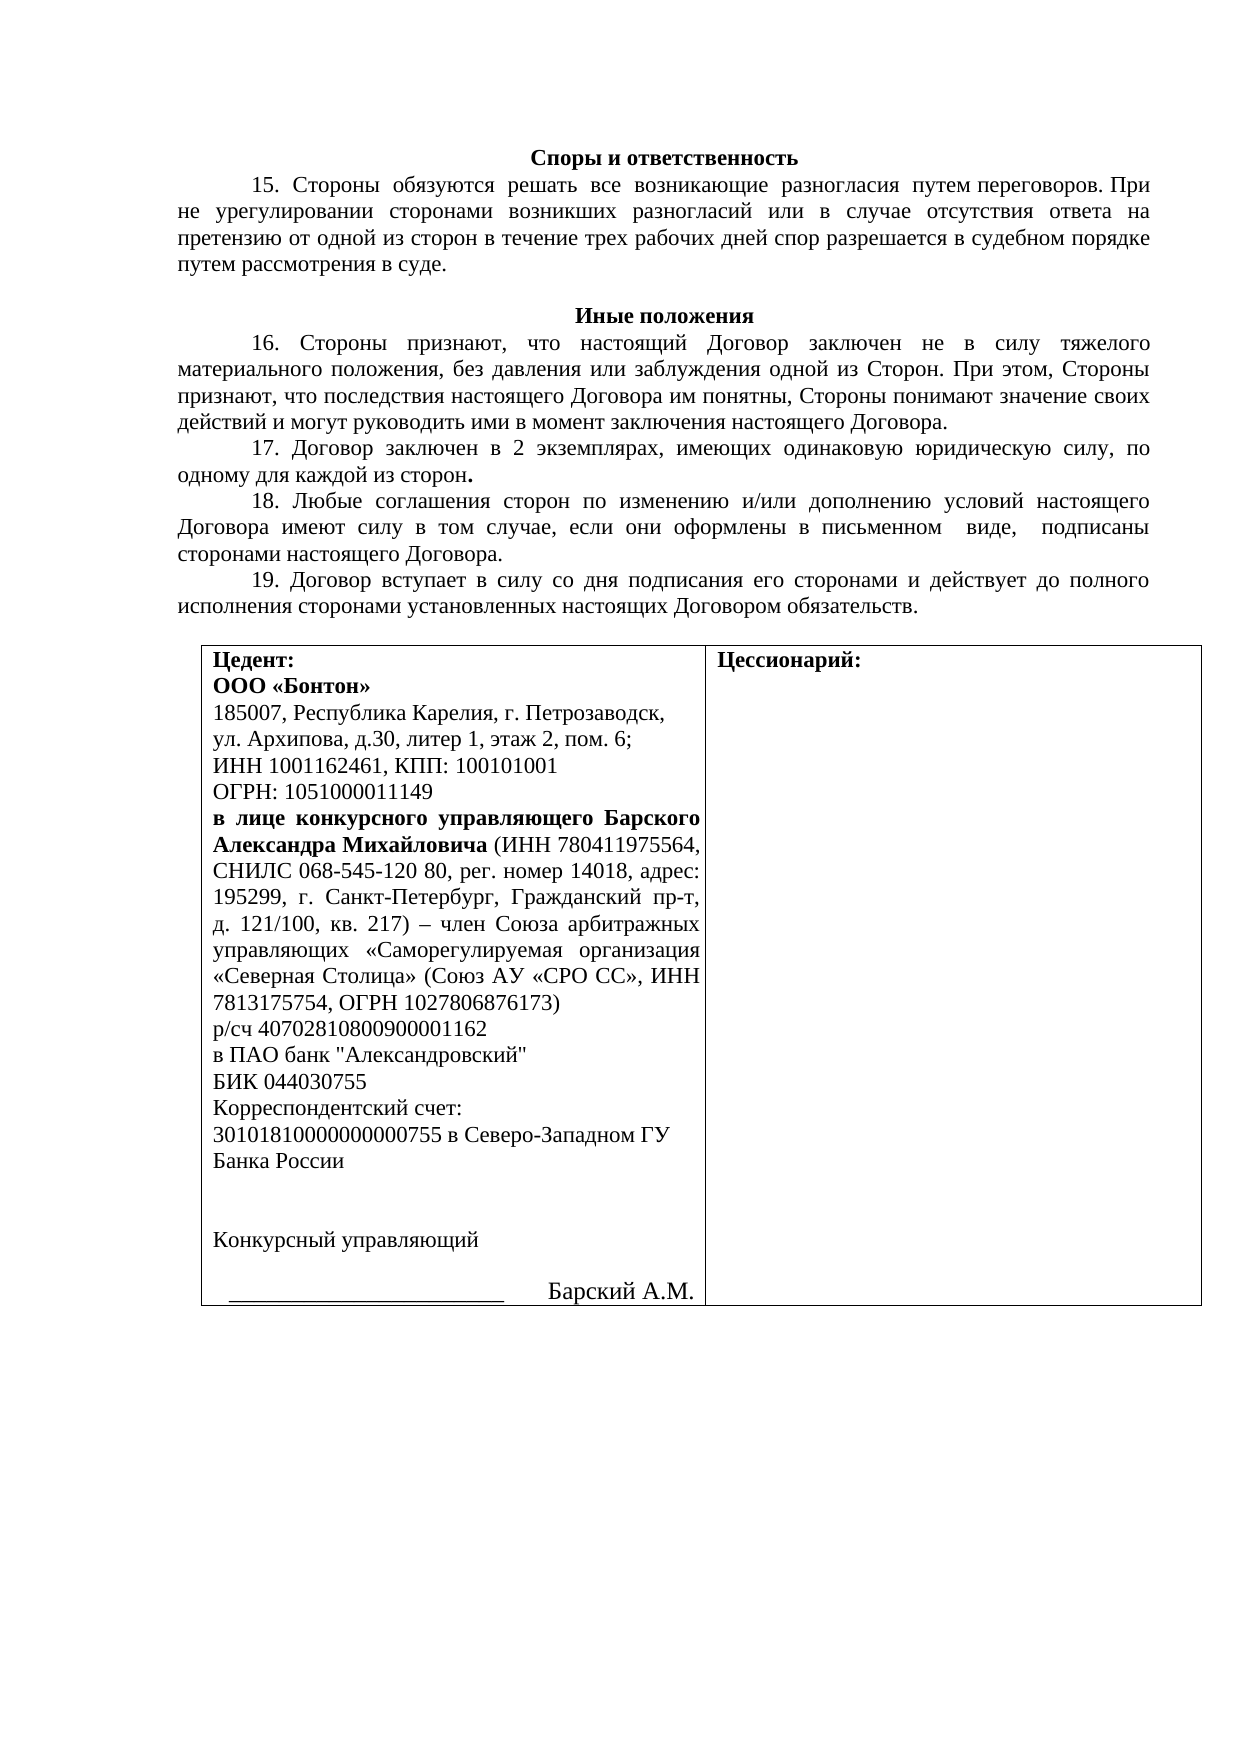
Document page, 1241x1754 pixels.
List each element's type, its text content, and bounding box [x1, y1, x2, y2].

text 17. Договор заключен в 2 экземплярах, имеющих одинаковую юридическую силу, по одному для каждой из сторон. [177, 434, 1152, 487]
text 15. Стороны обязуются решать все возникающие разногласия путем переговоров. При не урегулировании сторонами возникших разногласий или в случае отсутствия ответа на претензию от одной из сторон в течение трех рабочих дней спор разрешается в судебном порядке путем рассмотрения в суде. [177, 171, 1152, 276]
text 19. Договор вступает в силу со дня подписания его сторонами и действует до полного исполнения сторонами установленных настоящих Договором обязательств. [177, 566, 1152, 619]
text 16. Стороны признают, что настоящий Договор заключен не в силу тяжелого материального положения, без давления или заблуждения одной из Сторон. При этом, Стороны признают, что последствия настоящего Договора им понятны, Стороны понимают значение своих действий и могут руководить ими в момент заключения настоящего Договора. [177, 329, 1152, 434]
table_header Цедент: ООО «Бонтон» 185007, Республика Карелия, г. Петрозаводск, ул. Архипова, д.30, литер 1, этаж 2, пом. 6; ИНН 1001162461, КПП: 100101001 ОГРН: 1051000011149 в лице конкурсного управляющего Барского Александра Михайловича (ИНН 780411975564, СНИЛС 068-545-120 80, рег. номер 14018, адрес: 195299, г. Санкт-Петербург, Гражданский пр-т, д. 121/100, кв. 217) – член Союза арбитражных управляющих «Саморегулируемая организация «Северная Столица» (Союз АУ «СРО СС», ИНН 7813175754, ОГРН 1027806876173) р/сч 40702810800900001162 в ПАО банк "Александровский" БИК 044030755 Корреспондентский счет: 30101810000000000755 в Северо-Западном ГУ Банка России Конкурсный управляющий ______________________ Барский А.М. [202, 646, 705, 1305]
table_header Цессионарий: [706, 646, 1201, 1305]
text Иные положения [177, 303, 1152, 329]
text Споры и ответственность [177, 144, 1152, 171]
text 18. Любые соглашения сторон по изменению и/или дополнению условий настоящего Договора имеют силу в том случае, если они оформлены в письменном виде, подписаны сторонами настоящего Договора. [177, 487, 1152, 566]
